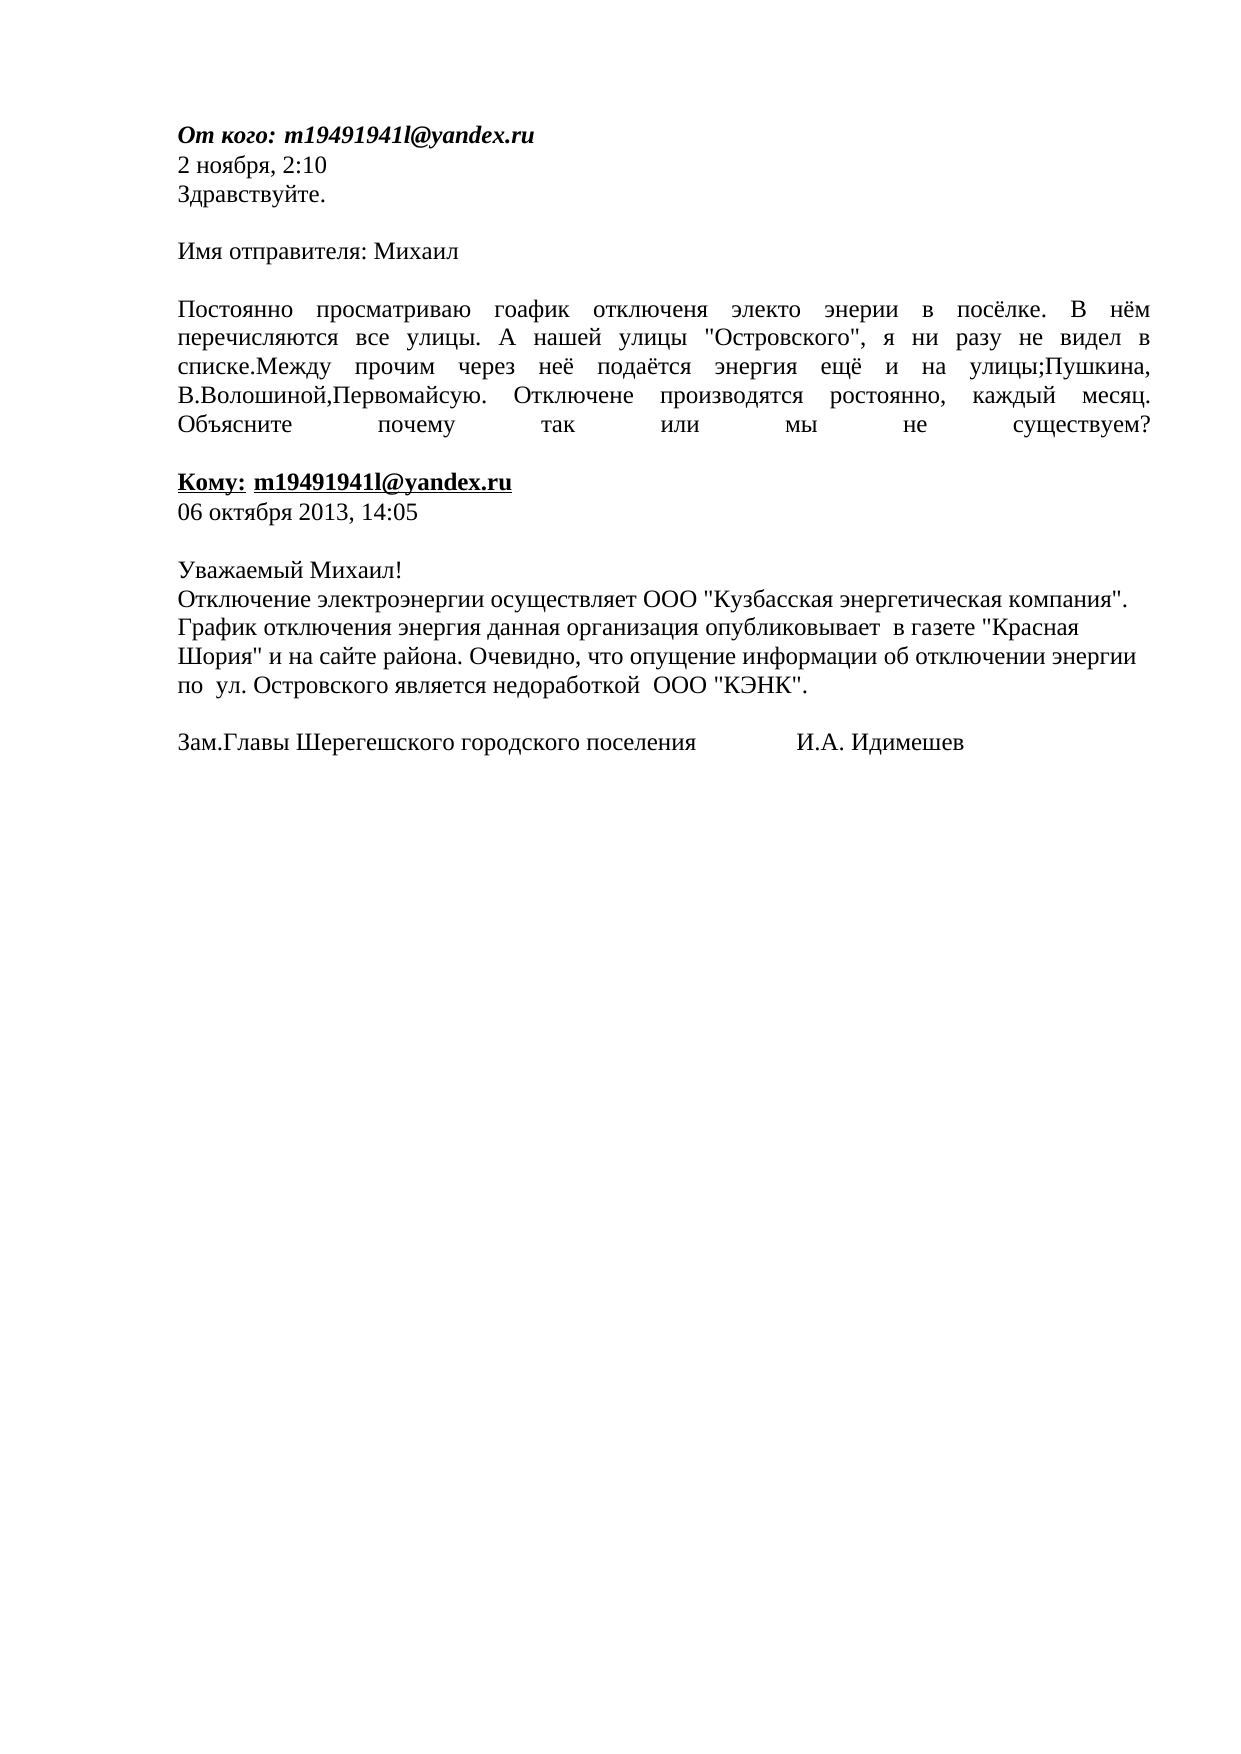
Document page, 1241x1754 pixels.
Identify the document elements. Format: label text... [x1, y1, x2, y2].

table_header m19491941l@yandex.ru [252, 466, 518, 497]
table_header Кому: [176, 466, 252, 497]
text Зам.Главы Шерегешского городского поселения И.А. Идимешев [177, 699, 1152, 756]
table_header От кого: [176, 118, 282, 150]
text 06 октября 2013, 14:05 [177, 497, 1152, 526]
text Постоянно просматриваю гоафик отключеня электо энерии в посёлке. В нём перечисляются все улицы. А нашей улицы "Островского", я ни разу не видел в списке.Между прочим через неё подаётся энергия ещё и на улицы;Пушкина, В.Волошиной,Первомайсую. Отключене производятся ростоянно, каждый месяц. Объясните почему так или мы не существуем? [177, 265, 1152, 466]
text 2 ноября, 2:10 [177, 150, 1152, 179]
text Уважаемый Михаил! Отключение электроэнергии осуществляет ООО "Кузбасская энергетическая компания". График отключения энергия данная организация опубликовывает в газете "Красная Шория" и на сайте района. Очевидно, что опущение информации об отключении энергии по ул. Островского является недоработкой ООО "КЭНК". [177, 555, 1152, 699]
table_header m19491941l@yandex.ru [283, 118, 541, 150]
text Здравствуйте. Имя отправителя: Михаил [177, 179, 1152, 265]
